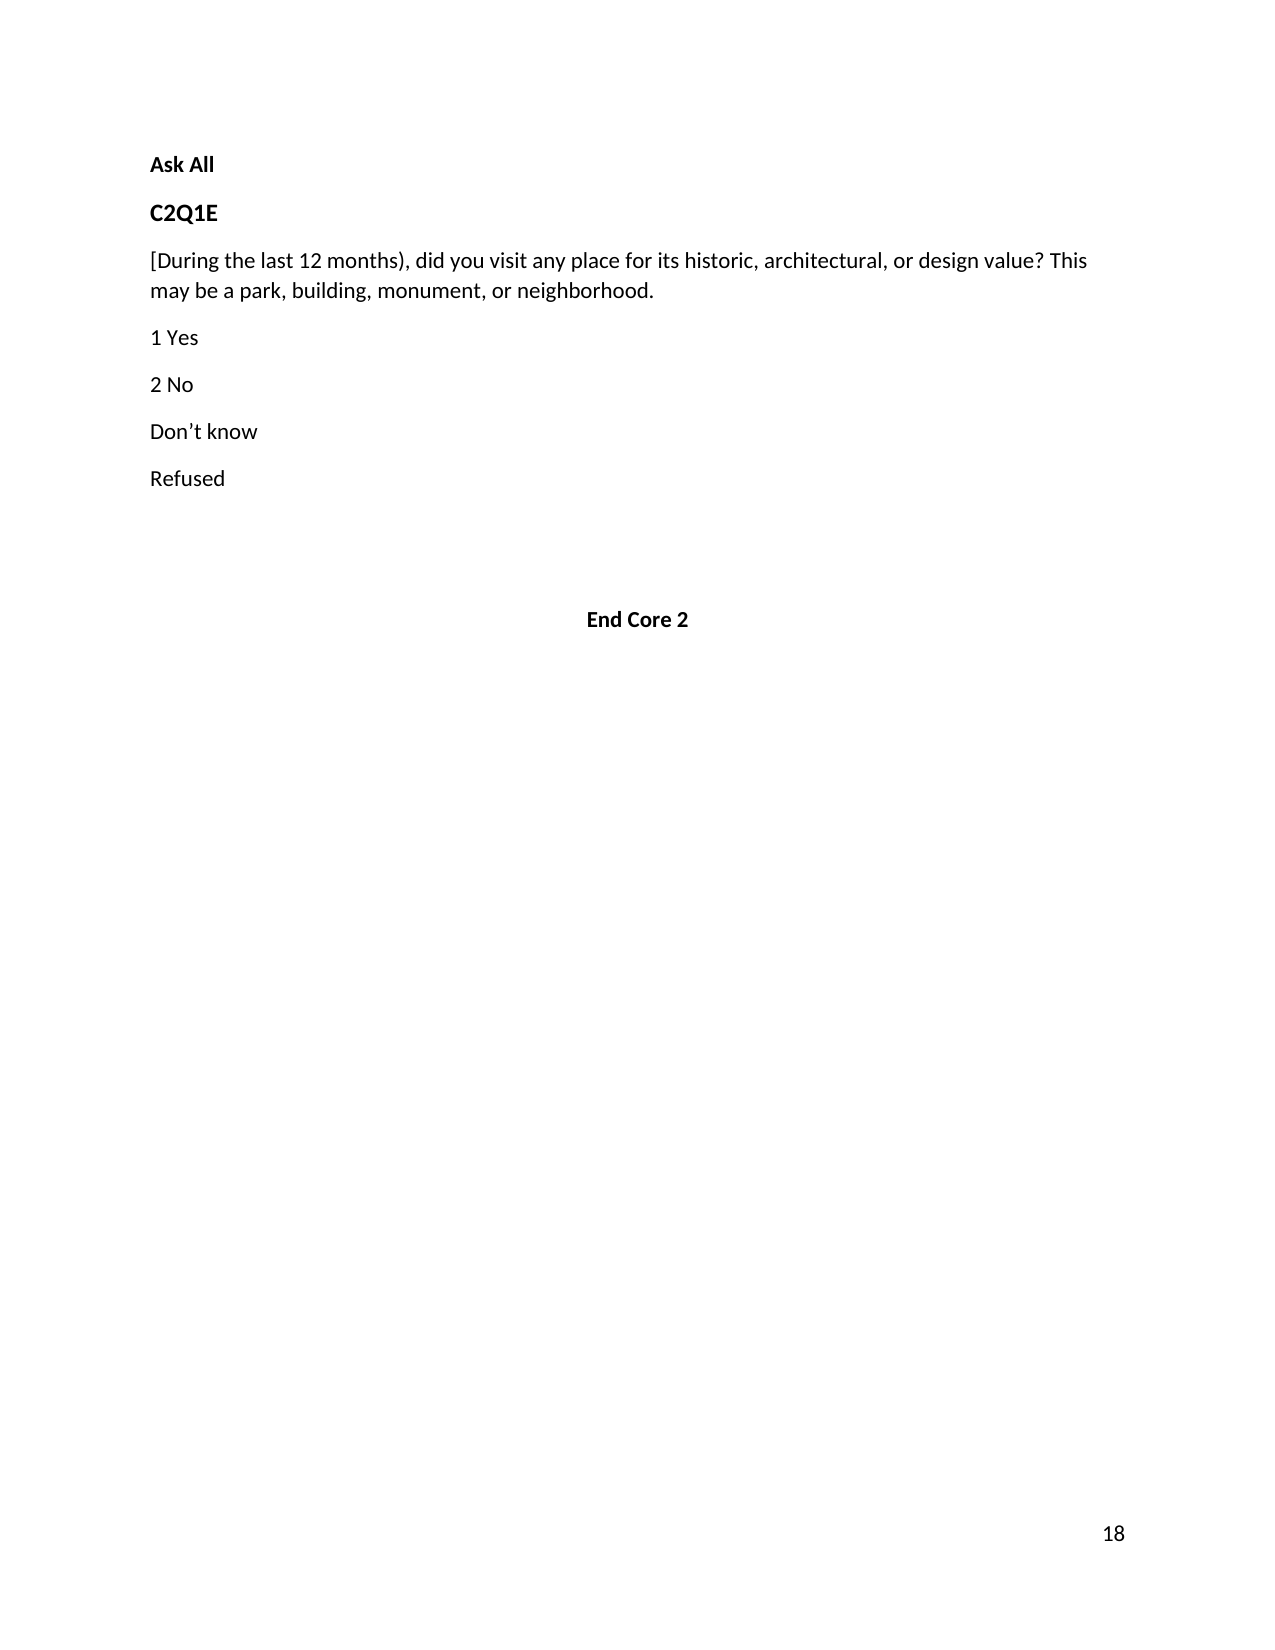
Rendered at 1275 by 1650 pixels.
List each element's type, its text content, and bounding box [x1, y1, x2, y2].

text [During the last 12 months), did you visit any place for its historic, architectural, or design value? This may be a park, building, monument, or neighborhood. [150, 246, 1125, 305]
text Refused [150, 464, 1125, 492]
text 2 No [150, 370, 1125, 398]
text Don’t know [150, 417, 1125, 445]
text 1 Yes [150, 323, 1125, 352]
text Ask All [150, 150, 1125, 178]
text End Core 2 [150, 605, 1125, 633]
text C2Q1E [150, 197, 1125, 227]
